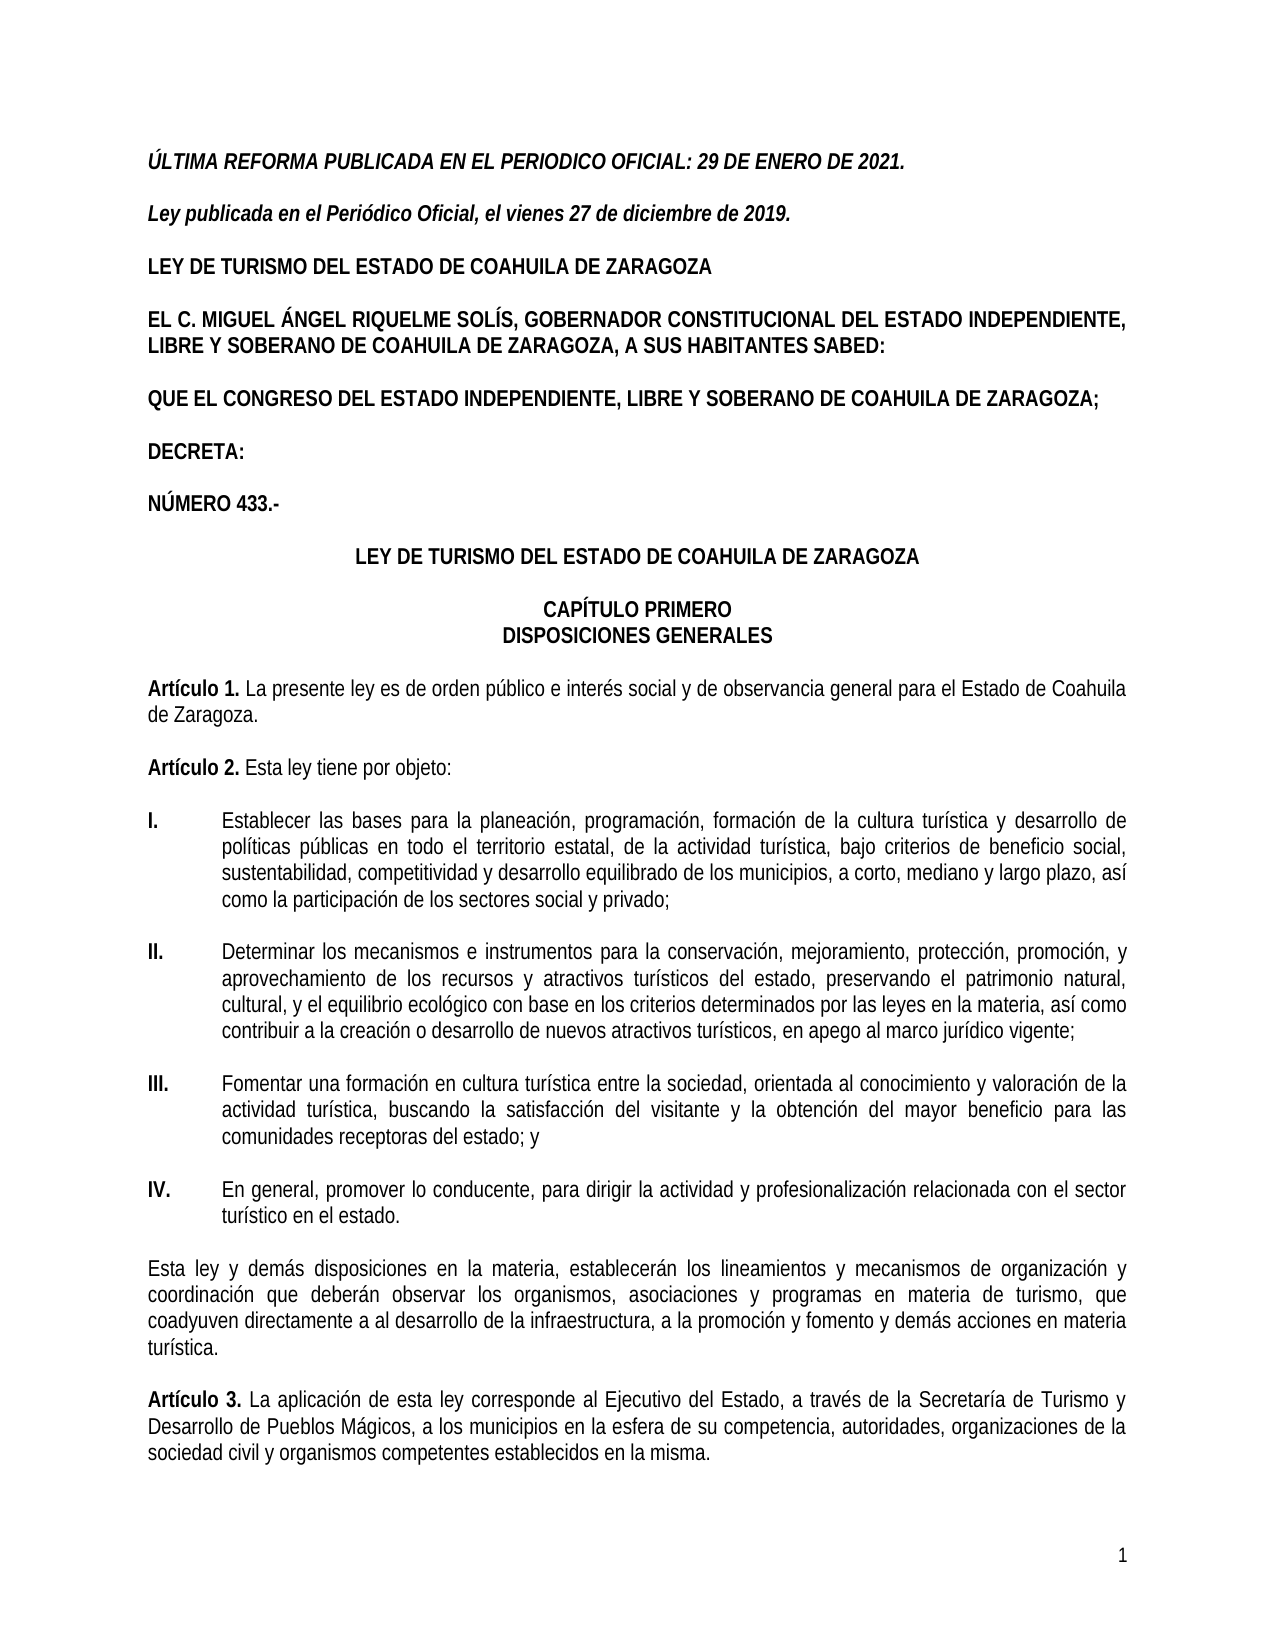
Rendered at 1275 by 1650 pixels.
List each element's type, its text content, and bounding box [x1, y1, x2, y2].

text QUE EL CONGRESO DEL ESTADO INDEPENDIENTE, LIBRE Y SOBERANO DE COAHUILA DE ZARAGOZA; [148, 385, 1127, 411]
text DISPOSICIONES GENERALES [148, 622, 1127, 648]
text LEY DE TURISMO DEL ESTADO DE COAHUILA DE ZARAGOZA [148, 543, 1127, 569]
text Artículo 1. La presente ley es de orden público e interés social y de observancia general para el Estado de Coahuila de Zaragoza. [148, 675, 1127, 727]
text NÚMERO 433.- [148, 490, 1127, 517]
list Determinar los mecanismos e instrumentos para la conservación, mejoramiento, protección, promoción, y aprovechamiento de los recursos y atractivos turísticos del estado, preservando el patrimonio natural, cultural, y el equilibrio ecológico con base en los criterios determinados por las leyes en la materia, así como contribuir a la creación o desarrollo de nuevos atractivos turísticos, en apego al marco jurídico vigente; [148, 938, 1127, 1044]
text LEY DE TURISMO DEL ESTADO DE COAHUILA DE ZARAGOZA [148, 253, 1127, 279]
text Esta ley y demás disposiciones en la materia, establecerán los lineamientos y mecanismos de organización y coordinación que deberán observar los organismos, asociaciones y programas en materia de turismo, que coadyuven directamente a al desarrollo de la infraestructura, a la promoción y fomento y demás acciones en materia turística. [148, 1254, 1127, 1360]
text Ley publicada en el Periódico Oficial, el vienes 27 de diciembre de 2019. [148, 200, 1127, 227]
text Artículo 3. La aplicación de esta ley corresponde al Ejecutivo del Estado, a través de la Secretaría de Turismo y Desarrollo de Pueblos Mágicos, a los municipios en la esfera de su competencia, autoridades, organizaciones de la sociedad civil y organismos competentes establecidos en la misma. [148, 1386, 1127, 1465]
list Fomentar una formación en cultura turística entre la sociedad, orientada al conocimiento y valoración de la actividad turística, buscando la satisfacción del visitante y la obtención del mayor beneficio para las comunidades receptoras del estado; y [148, 1070, 1127, 1149]
text DECRETA: [148, 438, 1127, 464]
list En general, promover lo conducente, para dirigir la actividad y profesionalización relacionada con el sector turístico en el estado. [148, 1176, 1127, 1228]
text EL C. MIGUEL ÁNGEL RIQUELME SOLÍS, GOBERNADOR CONSTITUCIONAL DEL ESTADO INDEPENDIENTE, LIBRE Y SOBERANO DE COAHUILA DE ZARAGOZA, A SUS HABITANTES SABED: [148, 306, 1127, 358]
text CAPÍTULO PRIMERO [148, 596, 1127, 622]
text Artículo 2. Esta ley tiene por objeto: [148, 754, 1127, 780]
list Establecer las bases para la planeación, programación, formación de la cultura turística y desarrollo de políticas públicas en todo el territorio estatal, de la actividad turística, bajo criterios de beneficio social, sustentabilidad, competitividad y desarrollo equilibrado de los municipios, a corto, mediano y largo plazo, así como la participación de los sectores social y privado; [148, 807, 1127, 912]
text ÚLTIMA REFORMA PUBLICADA EN EL PERIODICO OFICIAL: 29 DE ENERO DE 2021. [148, 148, 1127, 174]
